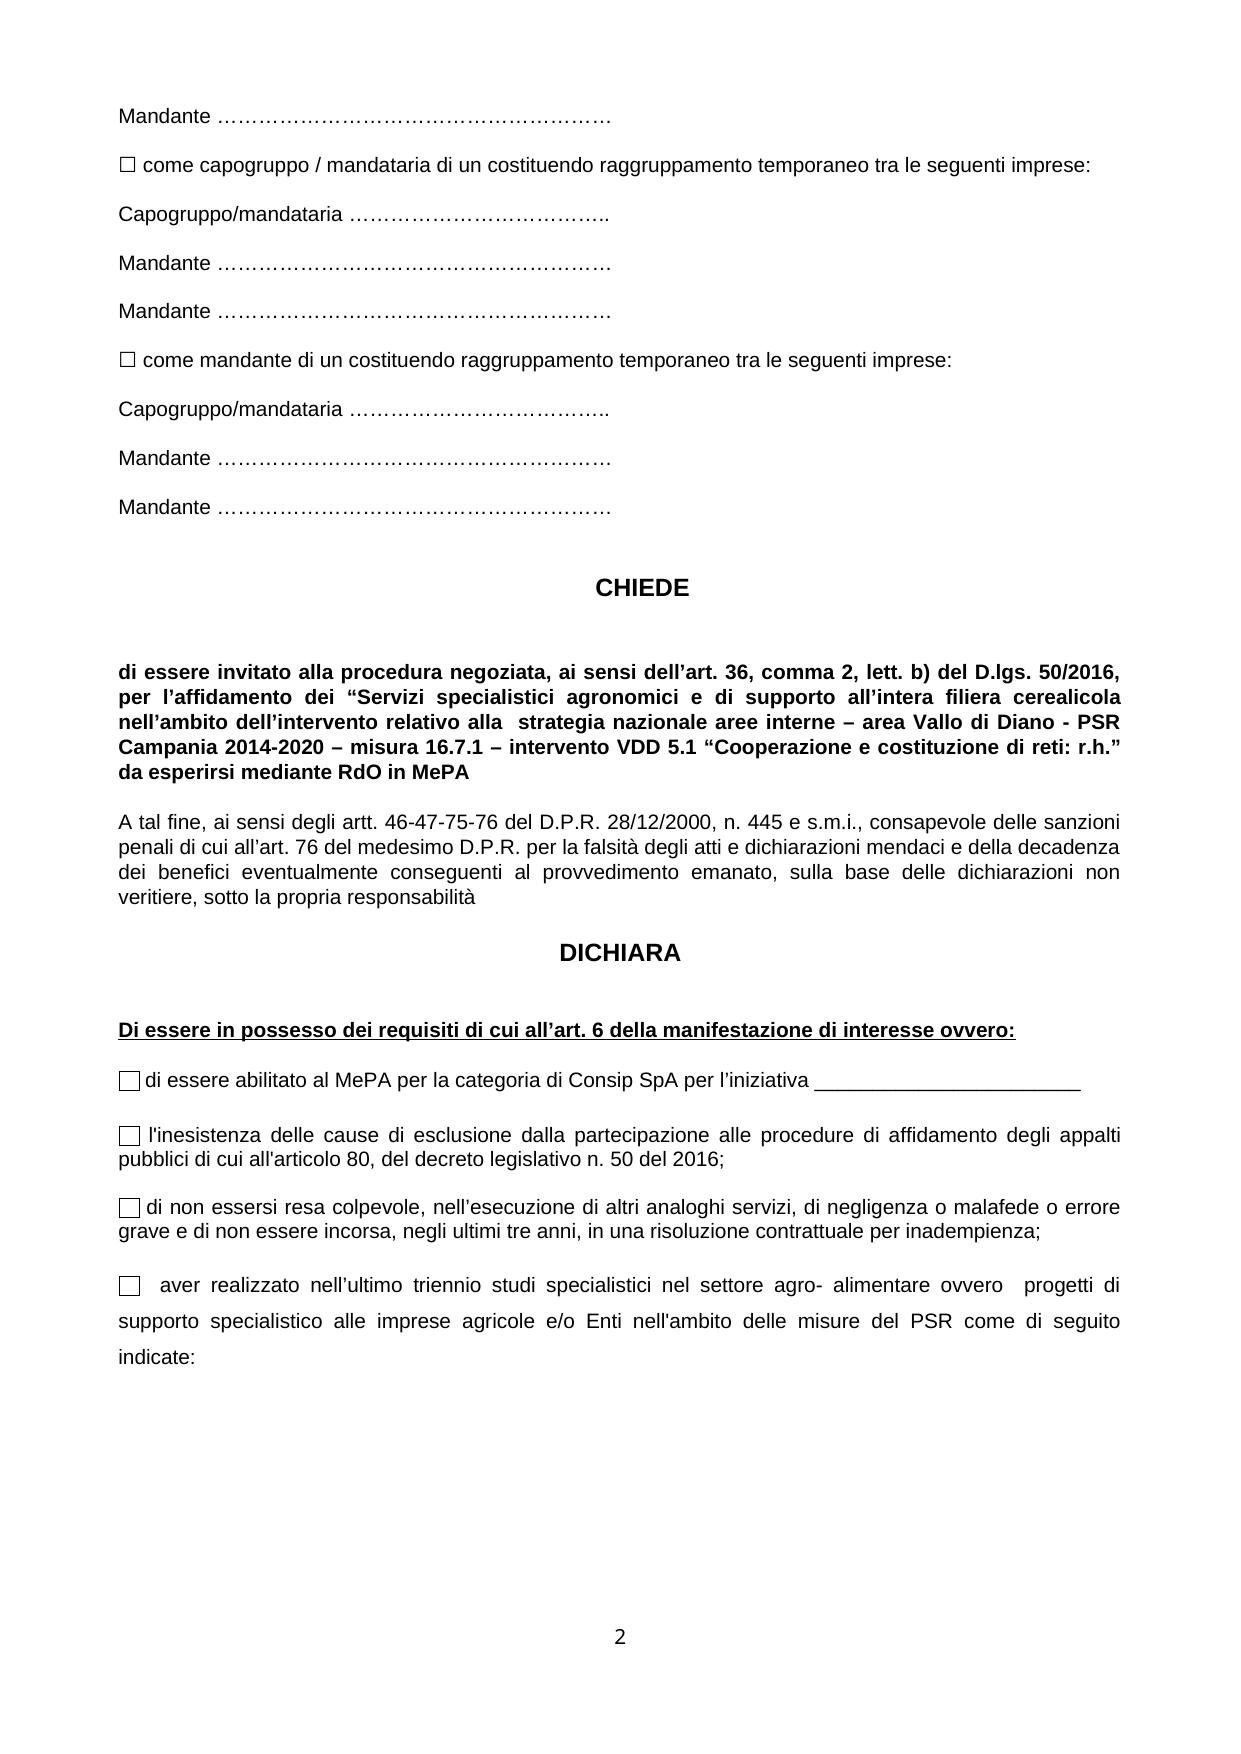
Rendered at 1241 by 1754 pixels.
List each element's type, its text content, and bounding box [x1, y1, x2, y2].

text aver realizzato nell’ultimo triennio studi specialistici nel settore agro- alimentare ovvero progetti di supporto specialistico alle imprese agricole e/o Enti nell'ambito delle misure del PSR come di seguito indicate: [118, 1273, 1122, 1369]
text Capogruppo/mandataria ……………………………….. [118, 201, 1122, 225]
text DICHIARA [118, 938, 1122, 967]
text di essere abilitato al MePA per la categoria di Consip SpA per l’iniziativa _______________________ [118, 1067, 1122, 1092]
text Di essere in possesso dei requisiti di cui all’art. 6 della manifestazione di interesse ovvero: [118, 1017, 1122, 1042]
list l'inesistenza delle cause di esclusione dalla partecipazione alle procedure di affidamento degli appalti pubblici di cui all'articolo 80, del decreto legislativo n. 50 del 2016; [118, 1123, 1122, 1171]
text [118, 103, 1122, 127]
text A tal fine, ai sensi degli artt. 46-47-75-76 del D.P.R. 28/12/2000, n. 445 e s.m.i., consapevole delle sanzioni penali di cui all’art. 76 del medesimo D.P.R. per la falsità degli atti e dichiarazioni mendaci e della decadenza dei benefici eventualmente conseguenti al provvedimento emanato, sulla base delle dichiarazioni non veritiere, sotto la propria responsabilità [118, 809, 1122, 909]
text Capogruppo/mandataria ……………………………….. [118, 397, 1122, 421]
text Mandante ………………………………………………… [118, 299, 1122, 323]
text Mandante ………………………………………………… [118, 446, 1122, 470]
text CHIEDE [118, 573, 1122, 602]
text come mandante di un costituendo raggruppamento temporaneo tra le seguenti imprese: [118, 348, 1122, 372]
text di essere invitato alla procedura negoziata, ai sensi dell’art. 36, comma 2, lett. b) del D.lgs. 50/2016, per l’affidamento dei “Servizi specialistici agronomici e di supporto all’intera filiera cerealicola nell’ambito dell’intervento relativo alla strategia nazionale aree interne – area Vallo di Diano - PSR Campania 2014-2020 – misura 16.7.1 – intervento VDD 5.1 “Cooperazione e costituzione di reti: r.h.” da esperirsi mediante RdO in MePA [118, 659, 1122, 784]
text come capogruppo / mandataria di un costituendo raggruppamento temporaneo tra le seguenti imprese: [118, 152, 1122, 176]
text Mandante ………………………………………………… [118, 250, 1122, 274]
list di non essersi resa colpevole, nell’esecuzione di altri analoghi servizi, di negligenza o malafede o errore grave e di non essere incorsa, negli ultimi tre anni, in una risoluzione contrattuale per inadempienza; [118, 1195, 1122, 1243]
text Mandante ………………………………………………… [118, 495, 1122, 519]
